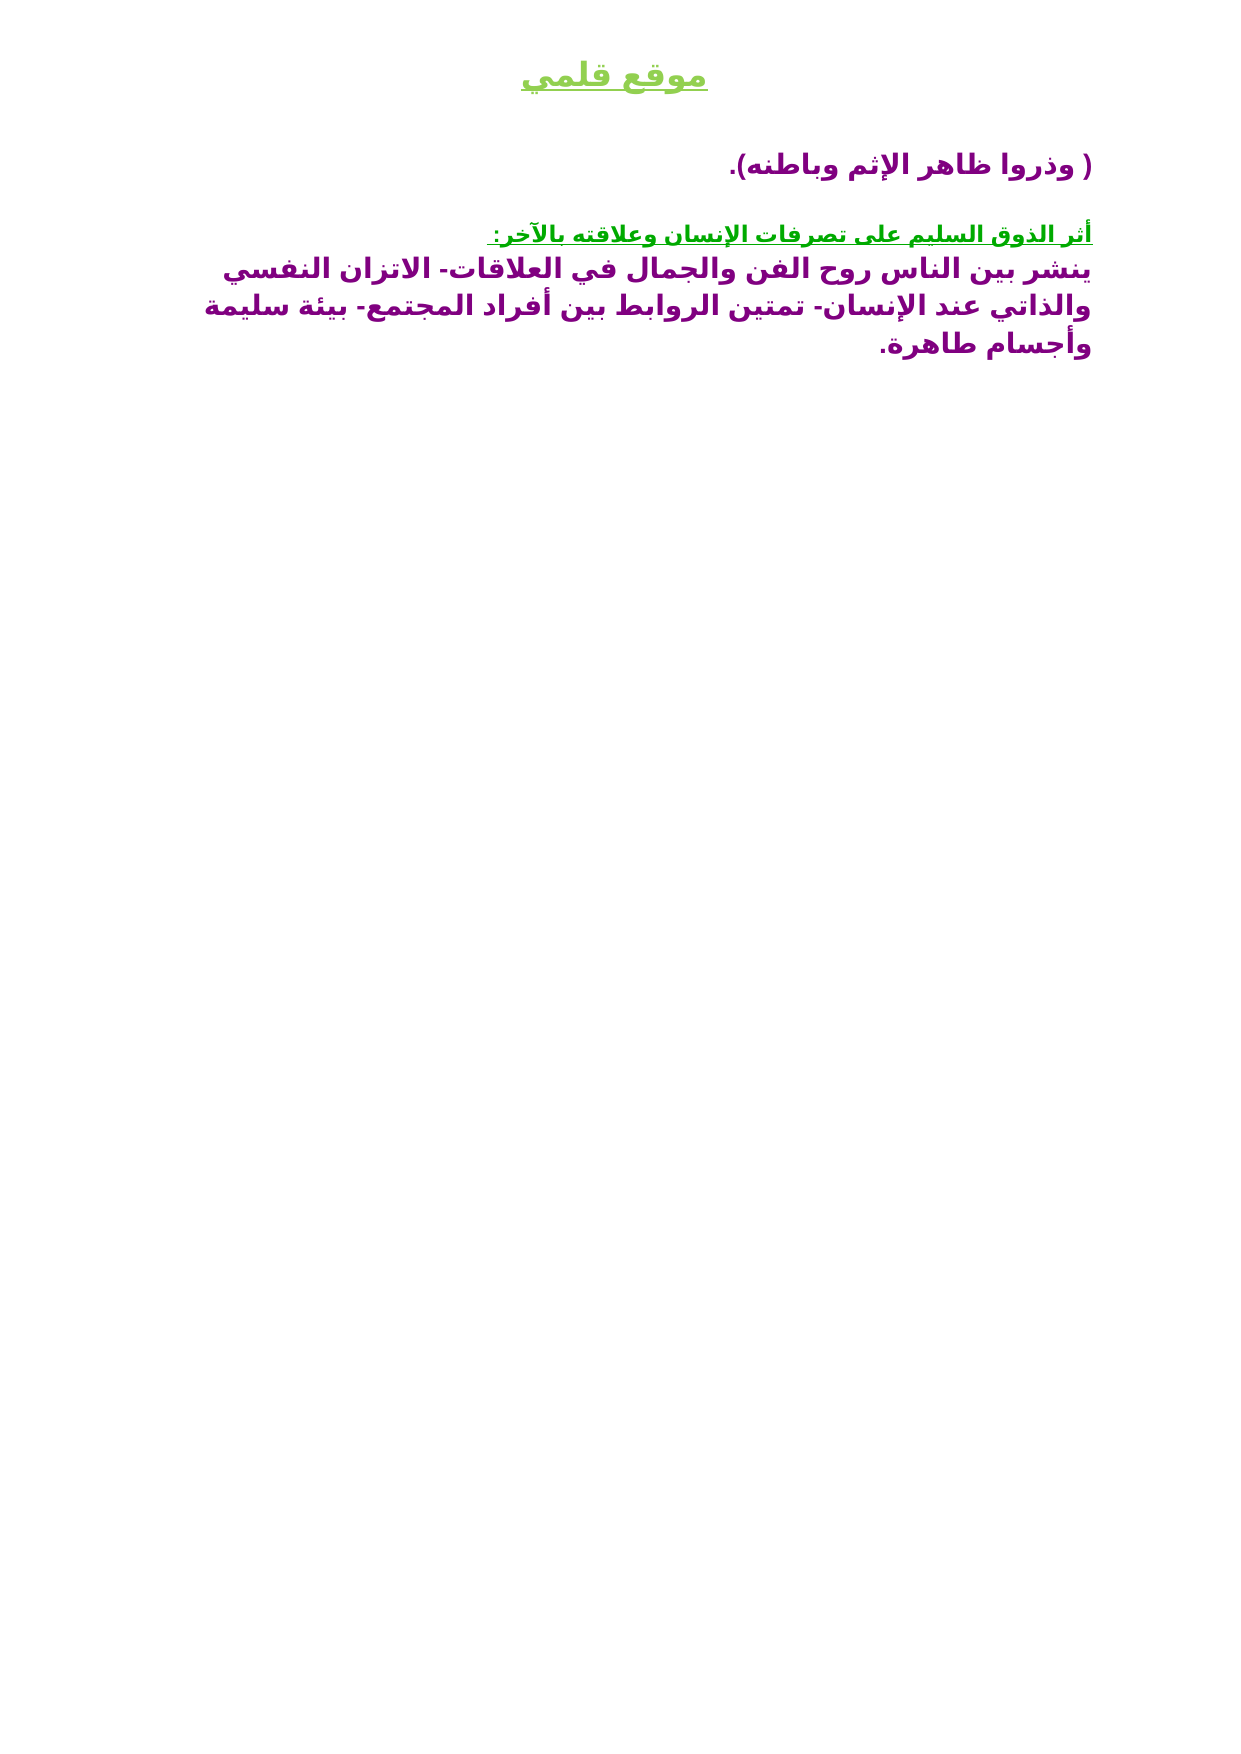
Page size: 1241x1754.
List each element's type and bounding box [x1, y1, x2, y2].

text [148, 148, 1093, 359]
